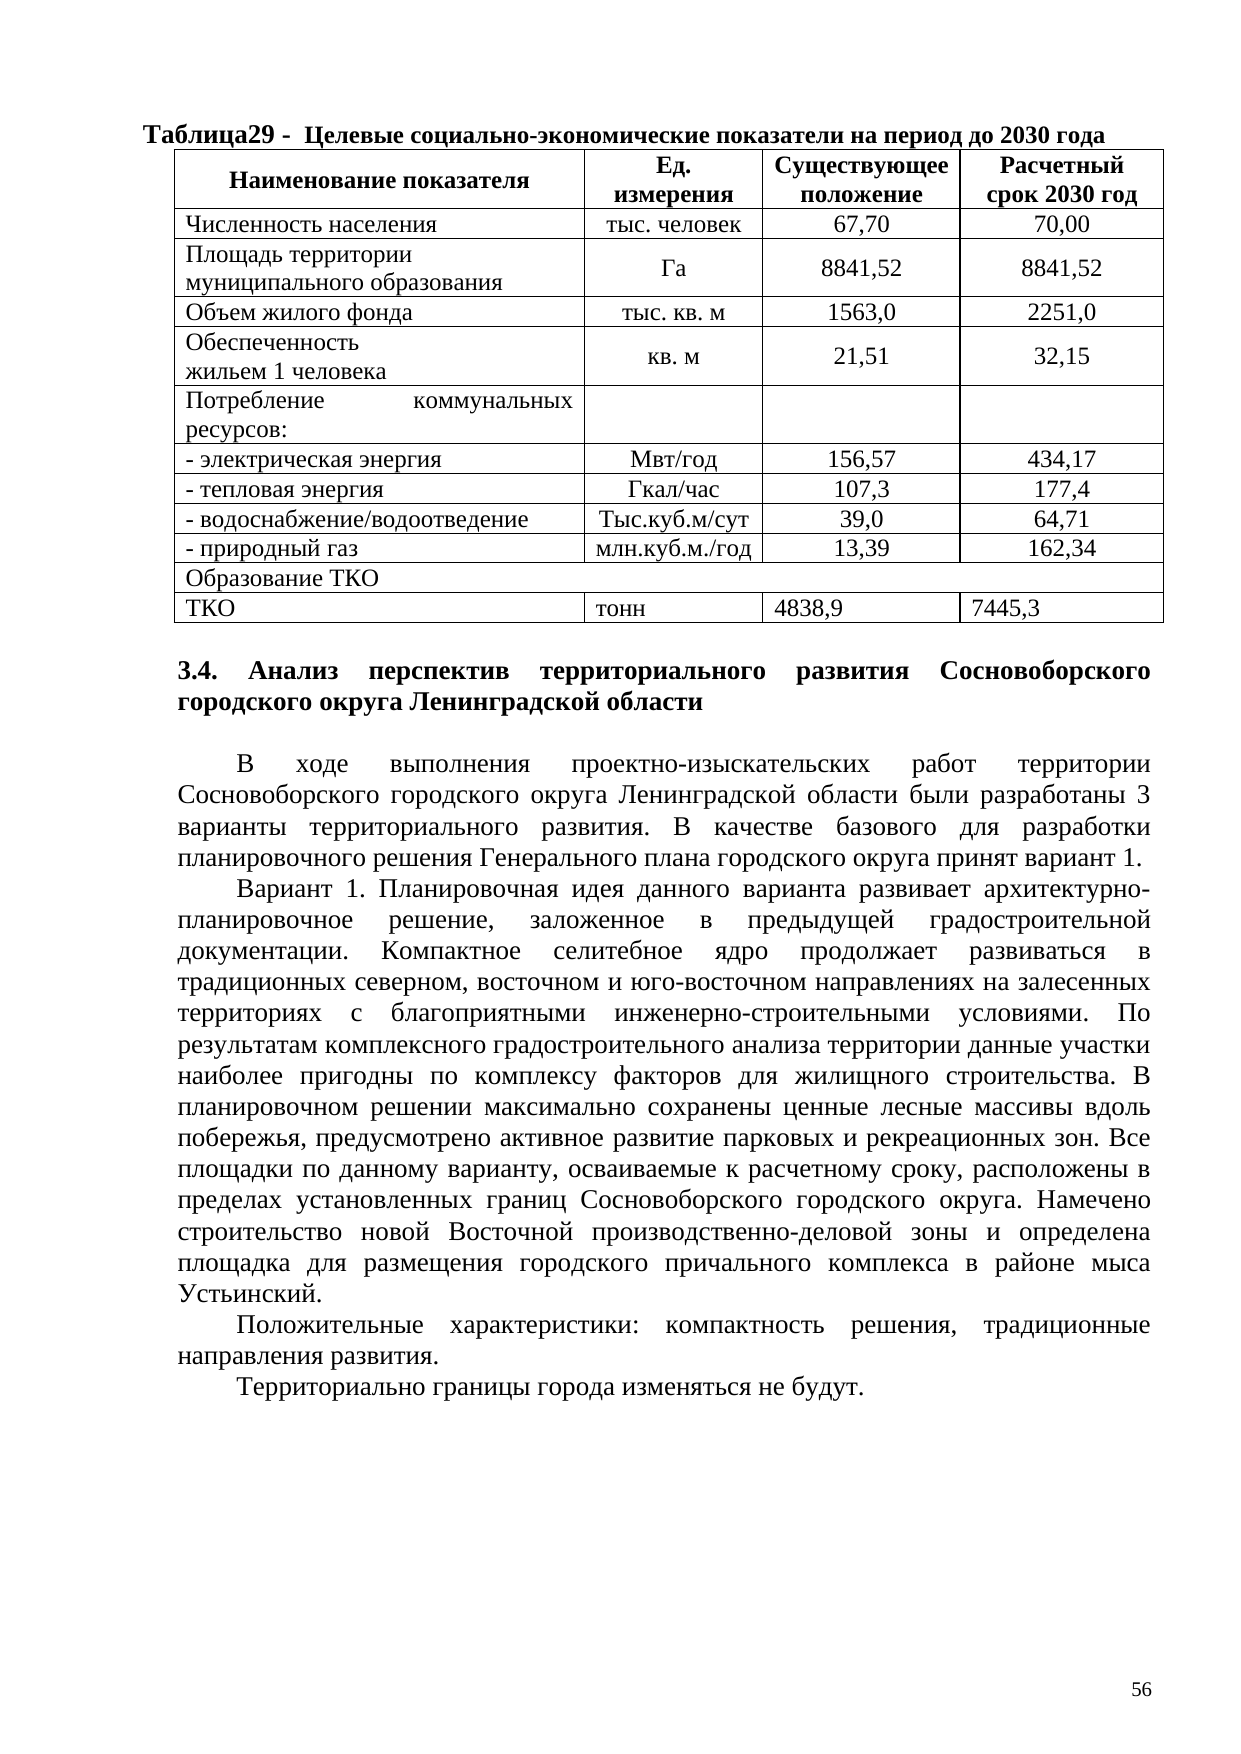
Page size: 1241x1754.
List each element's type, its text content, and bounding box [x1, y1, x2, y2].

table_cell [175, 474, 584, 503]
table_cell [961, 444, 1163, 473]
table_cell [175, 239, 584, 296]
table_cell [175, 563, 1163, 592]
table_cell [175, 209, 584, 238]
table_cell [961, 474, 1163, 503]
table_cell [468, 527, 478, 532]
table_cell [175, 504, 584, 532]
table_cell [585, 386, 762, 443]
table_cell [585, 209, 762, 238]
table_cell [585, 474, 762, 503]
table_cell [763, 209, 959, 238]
text 3.4. Анализ перспектив территориального развития Сосновоборского городского округа Ленинградской области [177, 654, 1152, 716]
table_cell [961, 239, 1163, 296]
list В ходе выполнения проектно-изыскательских работ территории Сосновоборского городского округа Ленинградской области были разработаны 3 варианты территориального развития. В качестве базового для разработки планировочного решения Генерального плана городского округа принят вариант 1. [177, 747, 1152, 872]
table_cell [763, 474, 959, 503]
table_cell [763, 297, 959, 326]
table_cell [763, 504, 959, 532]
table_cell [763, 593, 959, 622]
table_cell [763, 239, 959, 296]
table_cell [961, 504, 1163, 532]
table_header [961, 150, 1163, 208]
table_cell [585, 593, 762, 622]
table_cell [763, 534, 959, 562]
list Вариант 1. Планировочная идея данного варианта развивает архитектурно-планировочное решение, заложенное в предыдущей градостроительной документации. Компактное селитебное ядро продолжает развиваться в традиционных северном, восточном и юго-восточном направлениях на залесенных территориях с благоприятными инженерно-строительными условиями. По результатам комплексного градостроительного анализа территории данные участки наиболее пригодны по комплексу факторов для жилищного строительства. В планировочном решении максимально сохранены ценные лесные массивы вдоль побережья, предусмотрено активное развитие парковых и рекреационных зон. Все площадки по данному варианту, осваиваемые к расчетному сроку, расположены в пределах установленных границ Сосновоборского городского округа. Намечено строительство новой Восточной производственно-деловой зоны и определена площадка для размещения городского причального комплекса в районе мыса Устьинский. [177, 872, 1152, 1308]
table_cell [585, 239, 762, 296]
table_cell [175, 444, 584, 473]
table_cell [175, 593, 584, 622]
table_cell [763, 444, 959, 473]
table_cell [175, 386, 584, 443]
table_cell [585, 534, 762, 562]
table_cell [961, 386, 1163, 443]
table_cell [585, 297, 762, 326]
list Положительные характеристики: компактность решения, традиционные направления развития. [177, 1308, 1152, 1370]
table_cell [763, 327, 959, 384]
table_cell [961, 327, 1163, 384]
text Целевые социально-экономические показатели на период до 2030 года [118, 118, 1152, 149]
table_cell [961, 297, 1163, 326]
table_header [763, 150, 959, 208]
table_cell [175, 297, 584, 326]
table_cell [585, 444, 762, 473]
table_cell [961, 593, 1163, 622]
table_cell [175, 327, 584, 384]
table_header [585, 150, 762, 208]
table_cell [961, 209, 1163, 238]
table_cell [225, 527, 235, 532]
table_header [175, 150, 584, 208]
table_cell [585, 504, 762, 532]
list Территориально границы города изменяться не будут. [177, 1370, 1152, 1401]
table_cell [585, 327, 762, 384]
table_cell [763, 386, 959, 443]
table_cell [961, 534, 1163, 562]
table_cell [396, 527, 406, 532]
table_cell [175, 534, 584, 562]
